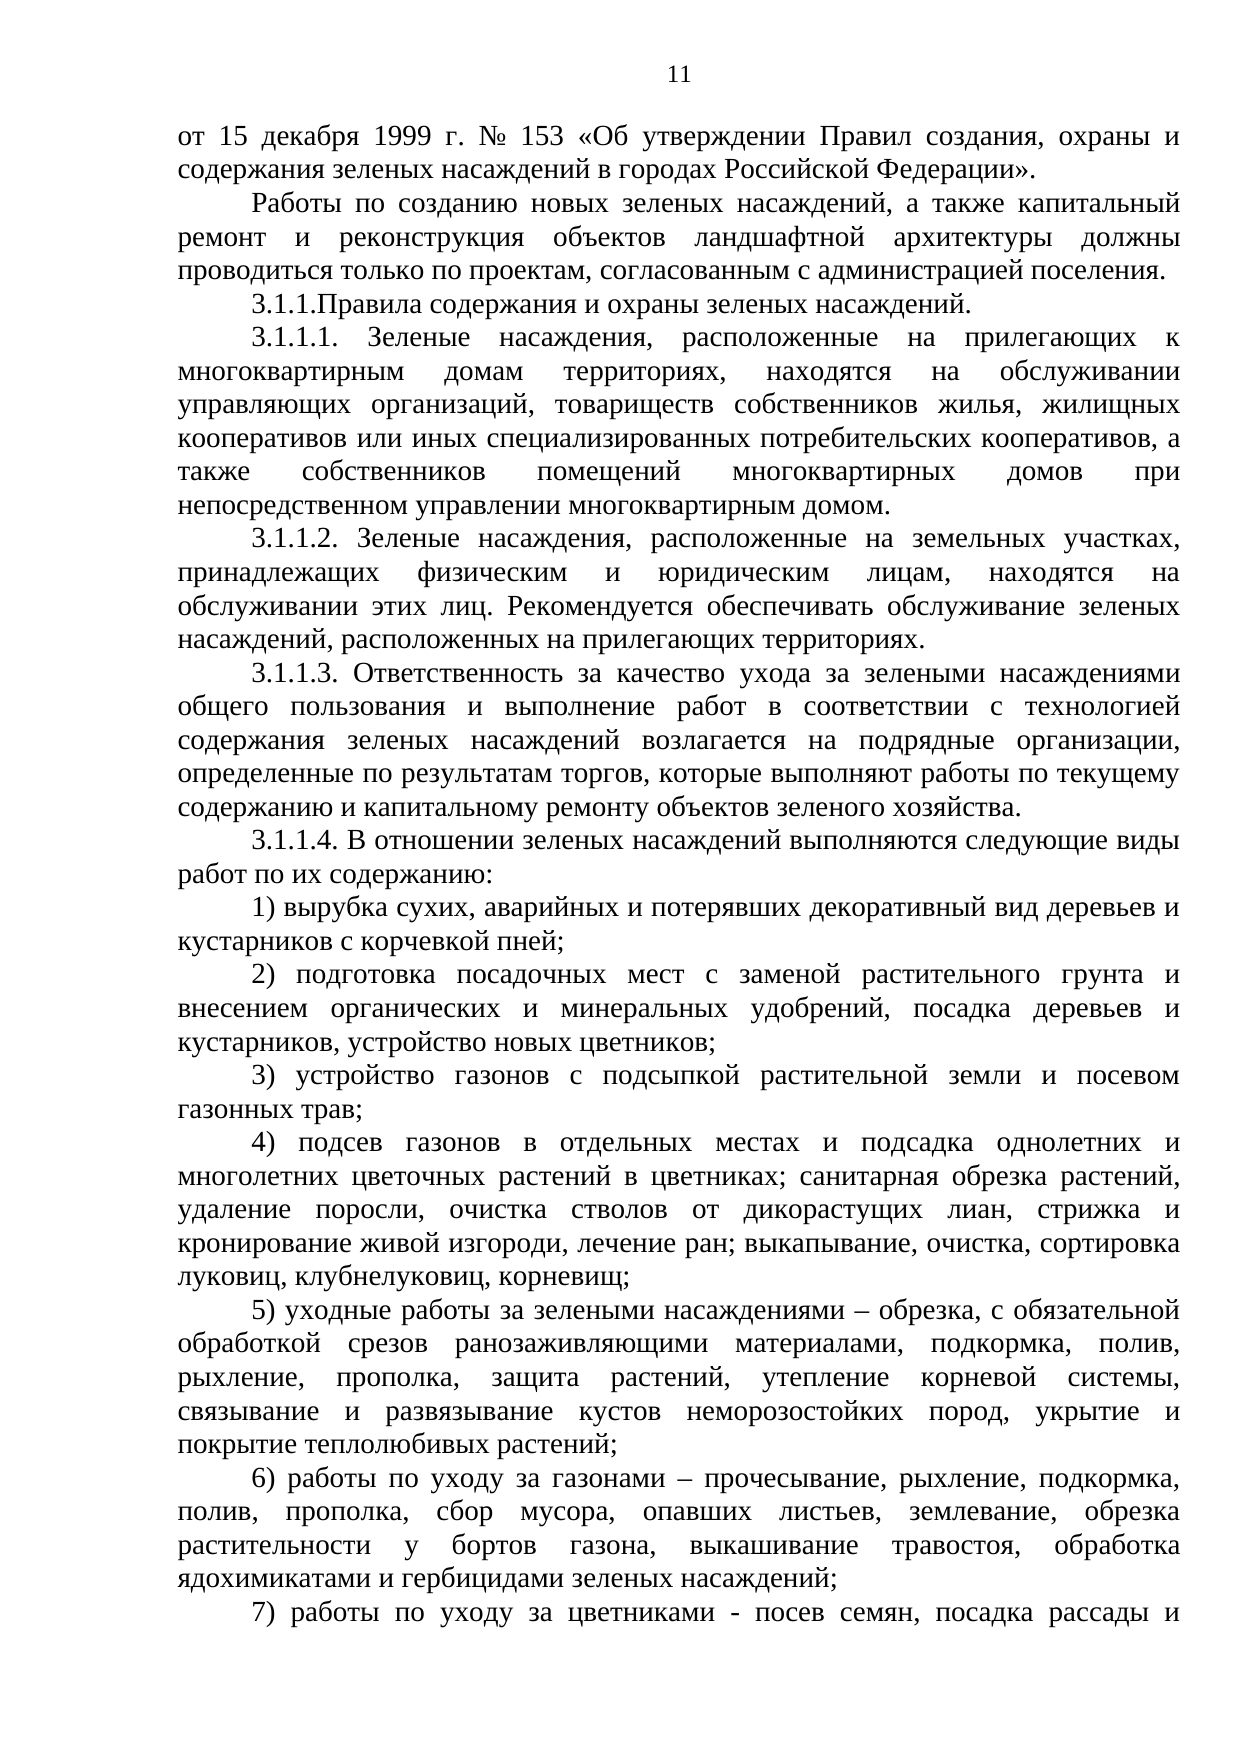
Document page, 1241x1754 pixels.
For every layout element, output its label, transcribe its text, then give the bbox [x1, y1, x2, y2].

text 3) устройство газонов с подсыпкой растительной земли и посевом газонных трав; [177, 1057, 1181, 1124]
text 4) подсев газонов в отдельных местах и подсадка однолетних и многолетних цветочных растений в цветниках; санитарная обрезка растений, удаление поросли, очистка стволов от дикорастущих лиан, стрижка и кронирование живой изгороди, лечение ран; выкапывание, очистка, сортировка луковиц, клубнелуковиц, корневищ; [177, 1124, 1181, 1292]
text 3.1.1.1. Зеленые насаждения, расположенные на прилегающих к многоквартирным домам территориях, находятся на обслуживании управляющих организаций, товариществ собственников жилья, жилищных кооперативов или иных специализированных потребительских кооперативов, а также собственников помещений многоквартирных домов при непосредственном управлении многоквартирным домом. [177, 319, 1181, 521]
text 1) вырубка сухих, аварийных и потерявших декоративный вид деревьев и кустарников с корчевкой пней; [177, 889, 1181, 957]
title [177, 118, 1181, 185]
text 3.1.1.2. Зеленые насаждения, расположенные на земельных участках, принадлежащих физическим и юридическим лицам, находятся на обслуживании этих лиц. Рекомендуется обеспечивать обслуживание зеленых насаждений, расположенных на прилегающих территориях. [177, 521, 1181, 655]
text 5) уходные работы за зелеными насаждениями – обрезка, с обязательной обработкой срезов ранозаживляющими материалами, подкормка, полив, рыхление, прополка, защита растений, утепление корневой системы, связывание и развязывание кустов неморозостойких пород, укрытие и покрытие теплолюбивых растений; [177, 1292, 1181, 1460]
text 2) подготовка посадочных мест с заменой растительного грунта и внесением органических и минеральных удобрений, посадка деревьев и кустарников, устройство новых цветников; [177, 957, 1181, 1057]
text 6) работы по уходу за газонами – прочесывание, рыхление, подкормка, полив, прополка, сбор мусора, опавших листьев, землевание, обрезка растительности у бортов газона, выкашивание травостоя, обработка ядохимикатами и гербицидами зеленых насаждений; [177, 1460, 1181, 1594]
title Работы по созданию новых зеленых насаждений, а также капитальный ремонт и реконструкция объектов ландшафтной архитектуры должны проводиться только по проектам, согласованным с администрацией поселения. [177, 185, 1181, 286]
text 3.1.1.4. В отношении зеленых насаждений выполняются следующие виды работ по их содержанию: [177, 822, 1181, 889]
title 3.1.1.Правила содержания и охраны зеленых насаждений. [177, 286, 1181, 319]
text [177, 1594, 1181, 1627]
text 3.1.1.3. Ответственность за качество ухода за зелеными насаждениями общего пользования и выполнение работ в соответствии с технологией содержания зеленых насаждений возлагается на подрядные организации, определенные по результатам торгов, которые выполняют работы по текущему содержанию и капитальному ремонту объектов зеленого хозяйства. [177, 655, 1181, 822]
